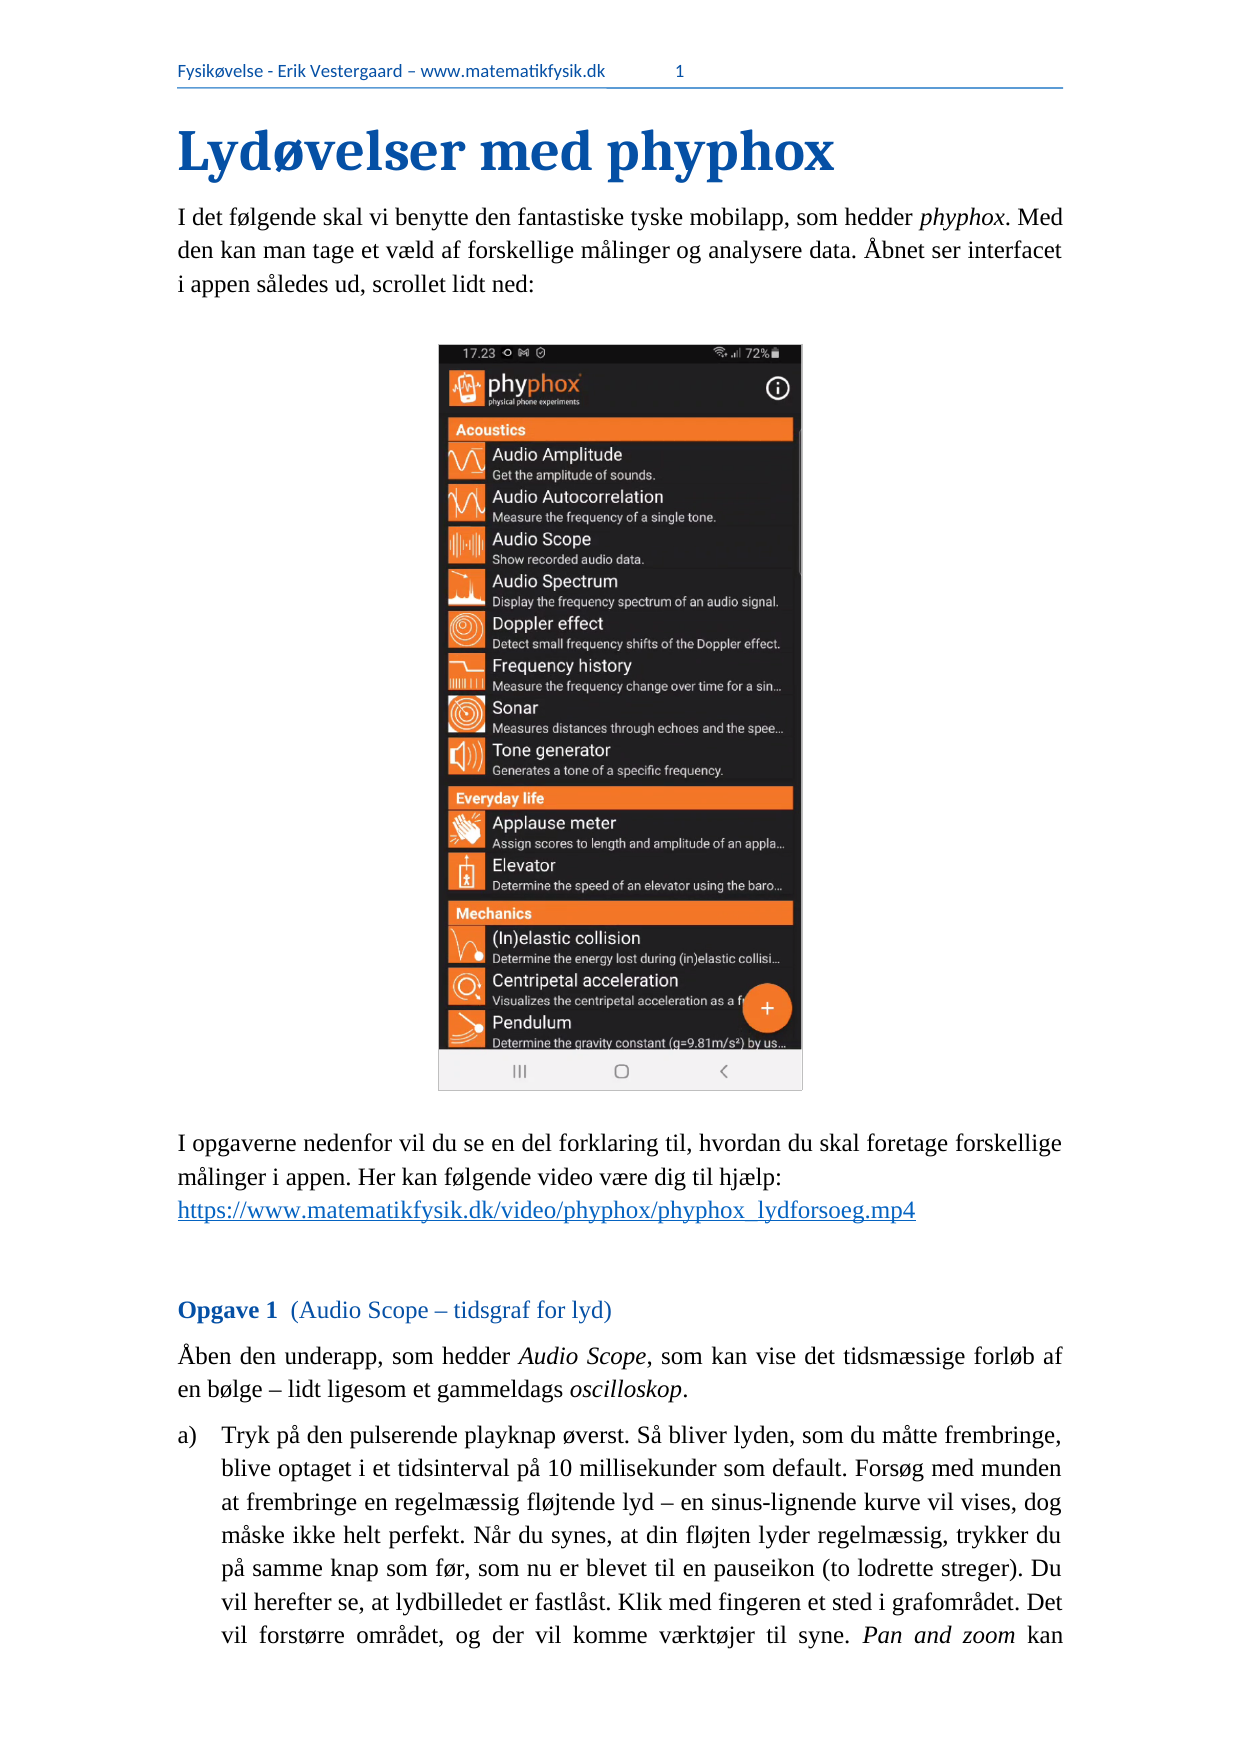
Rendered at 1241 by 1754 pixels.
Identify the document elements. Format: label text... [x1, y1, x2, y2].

text https://www.matematikfysik.dk/video/phyphox/phyphox_lydforsoeg.mp4 [177, 1190, 1063, 1224]
subtitle Lydøvelser med phyphox [177, 118, 1063, 185]
picture [439, 345, 802, 1090]
subtitle Opgave 1 (Audio Scope – tidsgraf for lyd) [177, 1290, 1063, 1324]
text Åben den underapp, som hedder Audio Scope, som kan vise det tidsmæssige forløb af en bølge – lidt ligesom et gammeldags oscilloskop. [177, 1336, 1063, 1403]
text I det følgende skal vi benytte den fantastiske tyske mobilapp, som hedder phyphox. Med den kan man tage et væld af forskellige målinger og analysere data. Åbnet ser interfacet i appen således ud, scrollet lidt ned: [177, 198, 1063, 298]
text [177, 1415, 1063, 1649]
text I opgaverne nedenfor vil du se en del forklaring til, hvordan du skal foretage forskellige målinger i appen. Her kan følgende video være dig til hjælp: [177, 1124, 1063, 1190]
